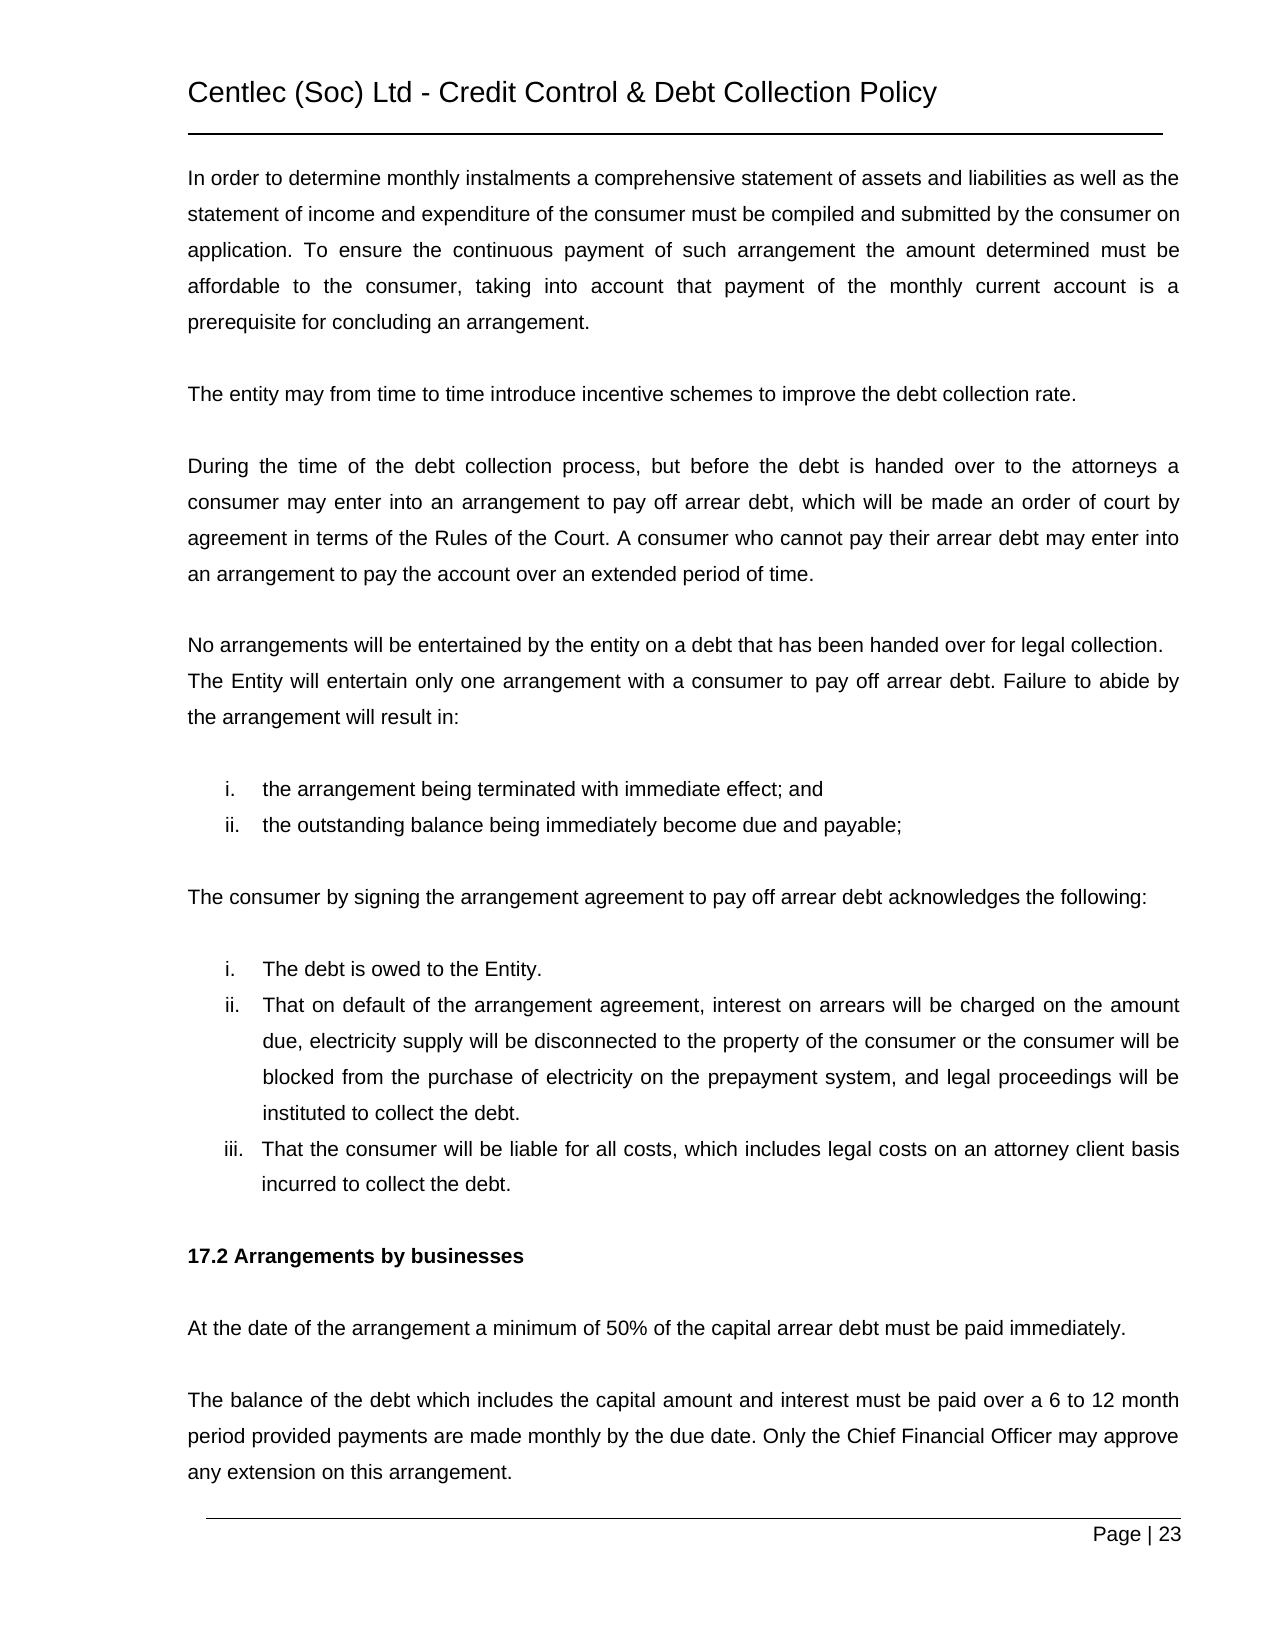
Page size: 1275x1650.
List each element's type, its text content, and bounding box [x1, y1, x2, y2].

list That on default of the arrangement agreement, interest on arrears will be charged on the amount due, electricity supply will be disconnected to the property of the consumer or the consumer will be blocked from the purchase of electricity on the prepayment system, and legal proceedings will be instituted to collect the debt. [225, 993, 1181, 1124]
text The Entity will entertain only one arrangement with a consumer to pay off arrear debt. Failure to abide by the arrangement will result in: [187, 669, 1181, 729]
list the outstanding balance being immediately become due and payable; [225, 813, 1181, 837]
text The consumer by signing the arrangement agreement to pay off arrear debt acknowledges the following: [187, 885, 1181, 909]
text During the time of the debt collection process, but before the debt is handed over to the attorneys a consumer may enter into an arrangement to pay off arrear debt, which will be made an order of court by agreement in terms of the Rules of the Court. A consumer who cannot pay their arrear debt may enter into an arrangement to pay the account over an extended period of time. [187, 453, 1181, 585]
list That the consumer will be liable for all costs, which includes legal costs on an attorney client basis incurred to collect the debt. [224, 1136, 1181, 1196]
text The balance of the debt which includes the capital amount and interest must be paid over a 6 to 12 month period provided payments are made monthly by the due date. Only the Chief Financial Officer may approve any extension on this arrangement. [187, 1388, 1181, 1484]
text The entity may from time to time introduce incentive schemes to improve the debt collection rate. [187, 382, 1181, 406]
text No arrangements will be entertained by the entity on a debt that has been handed over for legal collection. [187, 633, 1181, 657]
list The debt is owed to the Entity. [225, 957, 1181, 981]
text At the date of the arrangement a minimum of 50% of the capital arrear debt must be paid immediately. [187, 1316, 1181, 1340]
list the arrangement being terminated with immediate effect; and [225, 777, 1181, 801]
text In order to determine monthly instalments a comprehensive statement of assets and liabilities as well as the statement of income and expenditure of the consumer must be compiled and submitted by the consumer on application. To ensure the continuous payment of such arrangement the amount determined must be affordable to the consumer, taking into account that payment of the monthly current account is a prerequisite for concluding an arrangement. [187, 166, 1181, 334]
text 17.2 Arrangements by businesses [187, 1244, 1181, 1268]
